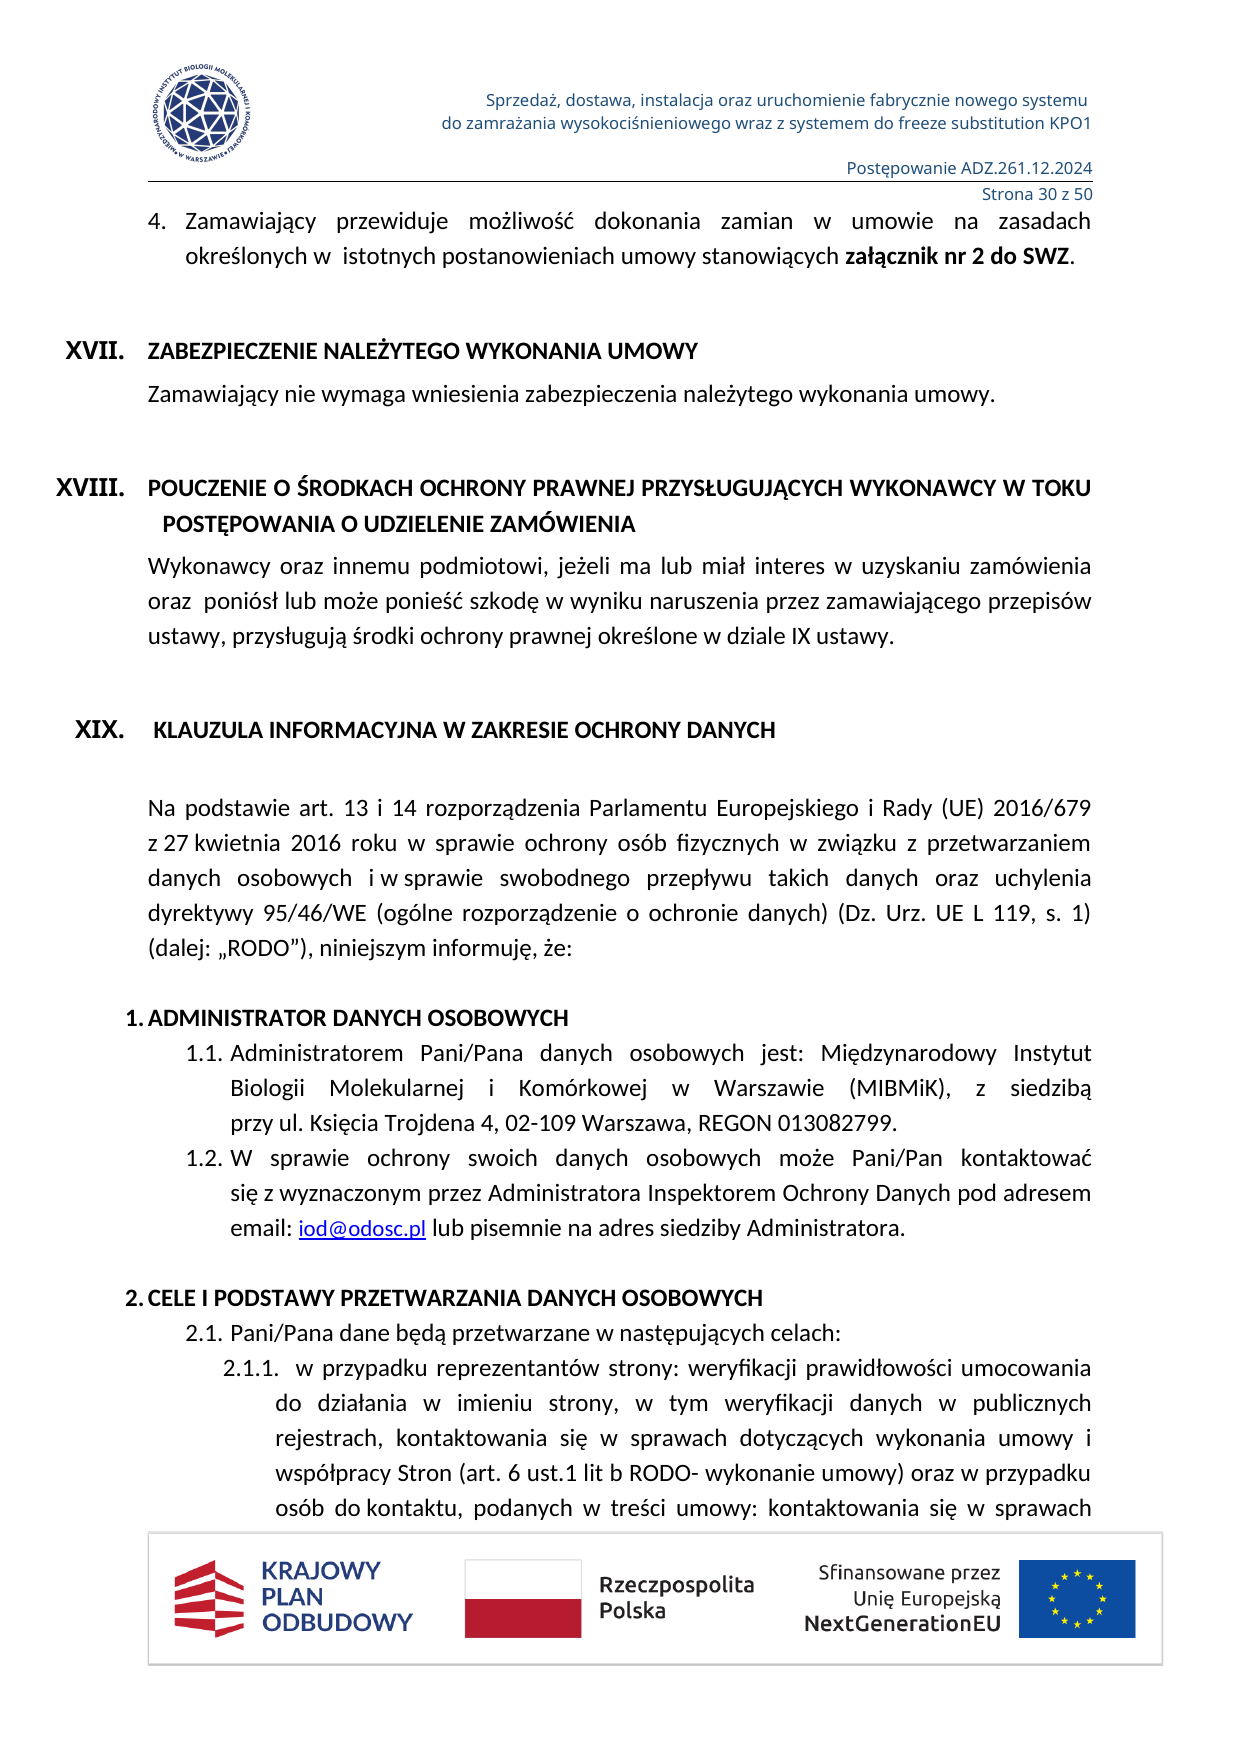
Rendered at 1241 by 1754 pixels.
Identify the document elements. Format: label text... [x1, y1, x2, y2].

list Pani/Pana dane będą przetwarzane w następujących celach: [185, 1317, 1093, 1348]
list Administratorem Pani/Pana danych osobowych jest: Międzynarodowy Instytut Biologii Molekularnej i Komórkowej w Warszawie (MIBMiK), z siedzibą przy ul. Księcia Trojdena 4, 02-109 Warszawa, REGON 013082799. [185, 1037, 1093, 1138]
subtitle POUCZENIE O ŚRODKACH OCHRONY PRAWNEJ PRZYSŁUGUJĄCYCH WYKONAWCY W TOKU POSTĘPOWANIA O UDZIELENIE ZAMÓWIENIA [125, 470, 1093, 539]
list CELE I PODSTAWY PRZETWARZANIA DANYCH OSOBOWYCH [125, 1282, 1093, 1313]
text Wykonawcy oraz innemu podmiotowi, jeżeli ma lub miał interes w uzyskaniu zamówienia oraz poniósł lub może ponieść szkodę w wyniku naruszenia przez zamawiającego przepisów ustawy, przysługują środki ochrony prawnej określone w dziale IX ustawy. [148, 550, 1093, 650]
subtitle ZABEZPIECZENIE NALEŻYTEGO WYKONANIA UMOWY [125, 332, 1093, 366]
subtitle KLAUZULA INFORMACYJNA W ZAKRESIE OCHRONY DANYCH [125, 712, 1093, 746]
picture [151, 61, 254, 165]
picture [147, 1531, 1164, 1666]
list ADMINISTRATOR DANYCH OSOBOWYCH [125, 1002, 1093, 1033]
text Na podstawie art. 13 i 14 rozporządzenia Parlamentu Europejskiego i Rady (UE) 2016/679 z 27 kwietnia 2016 roku w sprawie ochrony osób fizycznych w związku z przetwarzaniem danych osobowych i w sprawie swobodnego przepływu takich danych oraz uchylenia dyrektywy 95/46/WE (ogólne rozporządzenie o ochronie danych) (Dz. Urz. UE L 119, s. 1) (dalej: „RODO”), niniejszym informuję, że: [148, 792, 1093, 963]
list W sprawie ochrony swoich danych osobowych może Pani/Pan kontaktować się z wyznaczonym przez Administratora Inspektorem Ochrony Danych pod adresem email: iod@odosc.pl lub pisemnie na adres siedziby Administratora. [185, 1142, 1093, 1243]
list Zamawiający przewiduje możliwość dokonania zamian w umowie na zasadach określonych w istotnych postanowieniach umowy stanowiących załącznik nr 2 do SWZ. [148, 205, 1093, 271]
text Zamawiający nie wymaga wniesienia zabezpieczenia należytego wykonania umowy. [148, 378, 1093, 408]
